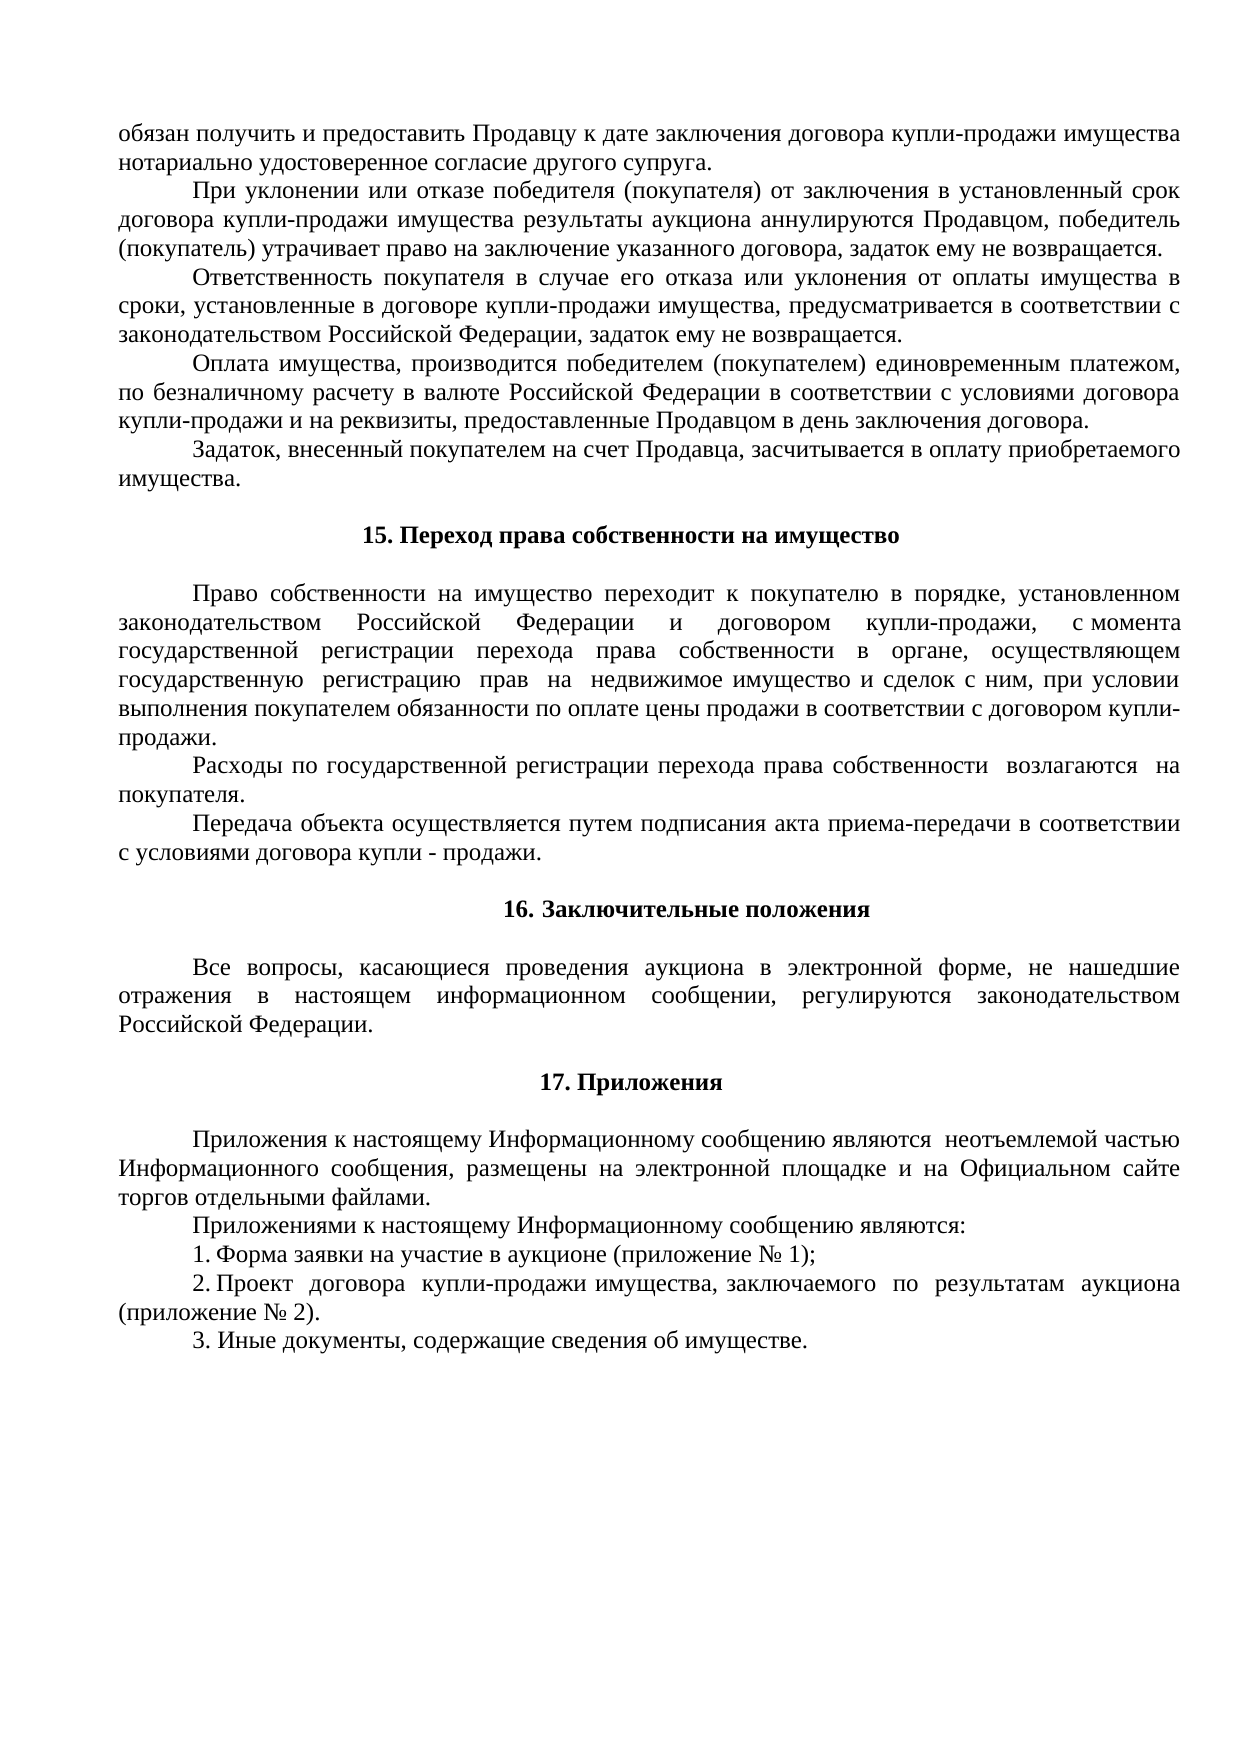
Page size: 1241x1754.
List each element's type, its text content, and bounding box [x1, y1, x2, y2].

text Оплата имущества, производится победителем (покупателем) единовременным платежом, по безналичному расчету в валюте Российской Федерации в соответствии с условиями договора купли-продажи и на реквизиты, предоставленные Продавцом в день заключения договора. [118, 348, 1181, 434]
text Расходы по государственной регистрации перехода права собственности возлагаются на покупателя. [118, 751, 1181, 808]
text При уклонении или отказе победителя (покупателя) от заключения в установленный срок договора купли-продажи имущества результаты аукциона аннулируются Продавцом, победитель (покупатель) утрачивает право на заключение указанного договора, задаток ему не возвращается. [118, 176, 1181, 262]
text Передача объекта осуществляется путем подписания акта приема-передачи в соответствии с условиями договора купли - продажи. [118, 808, 1181, 866]
text 2. Проект договора купли-продажи имущества, заключаемого по результатам аукциона (приложение № 2). [118, 1268, 1181, 1326]
list Переход права собственности на имущество [81, 521, 1181, 549]
text Право собственности на имущество переходит к покупателю в порядке, установленном законодательством Российской Федерации и договором купли-продажи, с момента государственной регистрации перехода права собственности в органе, осуществляющем государственную регистрацию прав на недвижимое имущество и сделок с ним, при условии выполнения покупателем обязанности по оплате цены продажи в соответствии с договором купли-продажи. [118, 578, 1181, 751]
text Ответственность покупателя в случае его отказа или уклонения от оплаты имущества в сроки, установленные в договоре купли-продажи имущества, предусматривается в соответствии с законодательством Российской Федерации, задаток ему не возвращается. [118, 262, 1181, 348]
text 3. Иные документы, содержащие сведения об имуществе. [118, 1326, 1181, 1354]
text 1. Форма заявки на участие в аукционе (приложение № 1); [118, 1239, 1181, 1268]
list Приложения [81, 1067, 1181, 1096]
text Задаток, внесенный покупателем на счет Продавца, засчитывается в оплату приобретаемого имущества. [118, 434, 1181, 492]
text Все вопросы, касающиеся проведения аукциона в электронной форме, не нашедшие отражения в настоящем информационном сообщении, регулируются законодательством Российской Федерации. [118, 952, 1181, 1038]
text Приложения к настоящему Информационному сообщению являются неотъемлемой частью Информационного сообщения, размещены на электронной площадке и на Официальном сайте торгов отдельными файлами. [118, 1124, 1181, 1211]
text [118, 118, 1181, 176]
text Приложениями к настоящему Информационному сообщению являются: [118, 1211, 1181, 1239]
list Заключительные положения [118, 894, 1181, 923]
